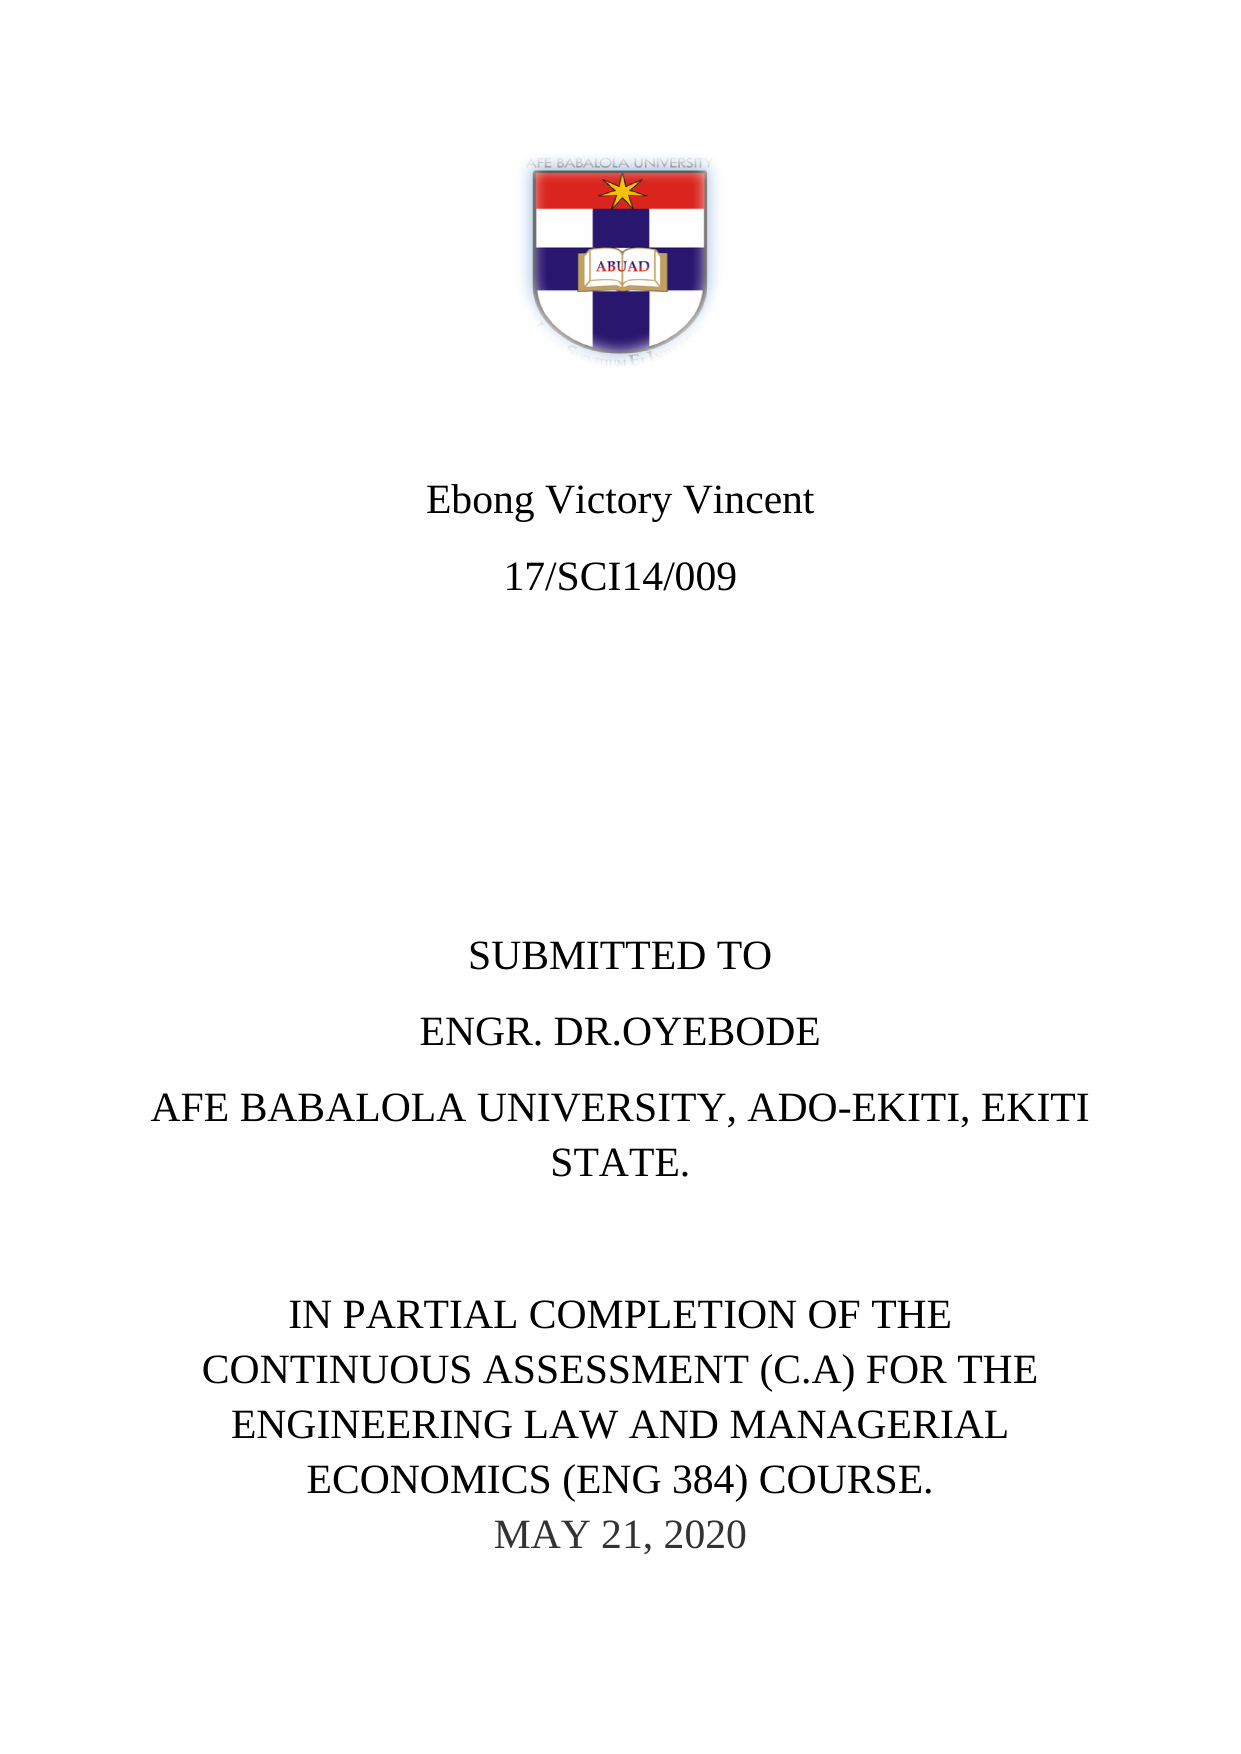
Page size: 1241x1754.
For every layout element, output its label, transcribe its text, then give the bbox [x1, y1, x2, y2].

text ENGR. DR.OYEBODE [150, 1007, 1090, 1054]
text AFE BABALOLA UNIVERSITY, ADO-EKITI, EKITI STATE. [150, 1082, 1090, 1186]
text IN PARTIAL COMPLETION OF THE CONTINUOUS ASSESSMENT (C.A) FOR THE ENGINEERING LAW AND MANAGERIAL ECONOMICS (ENG 384) COURSE. MAY 21, 2020 [150, 1289, 1090, 1558]
text SUBMITTED TO [150, 931, 1090, 978]
picture [543, 178, 696, 345]
text 17/SCI14/009 [150, 551, 1090, 599]
text Ebong Victory Vincent [150, 475, 1090, 523]
